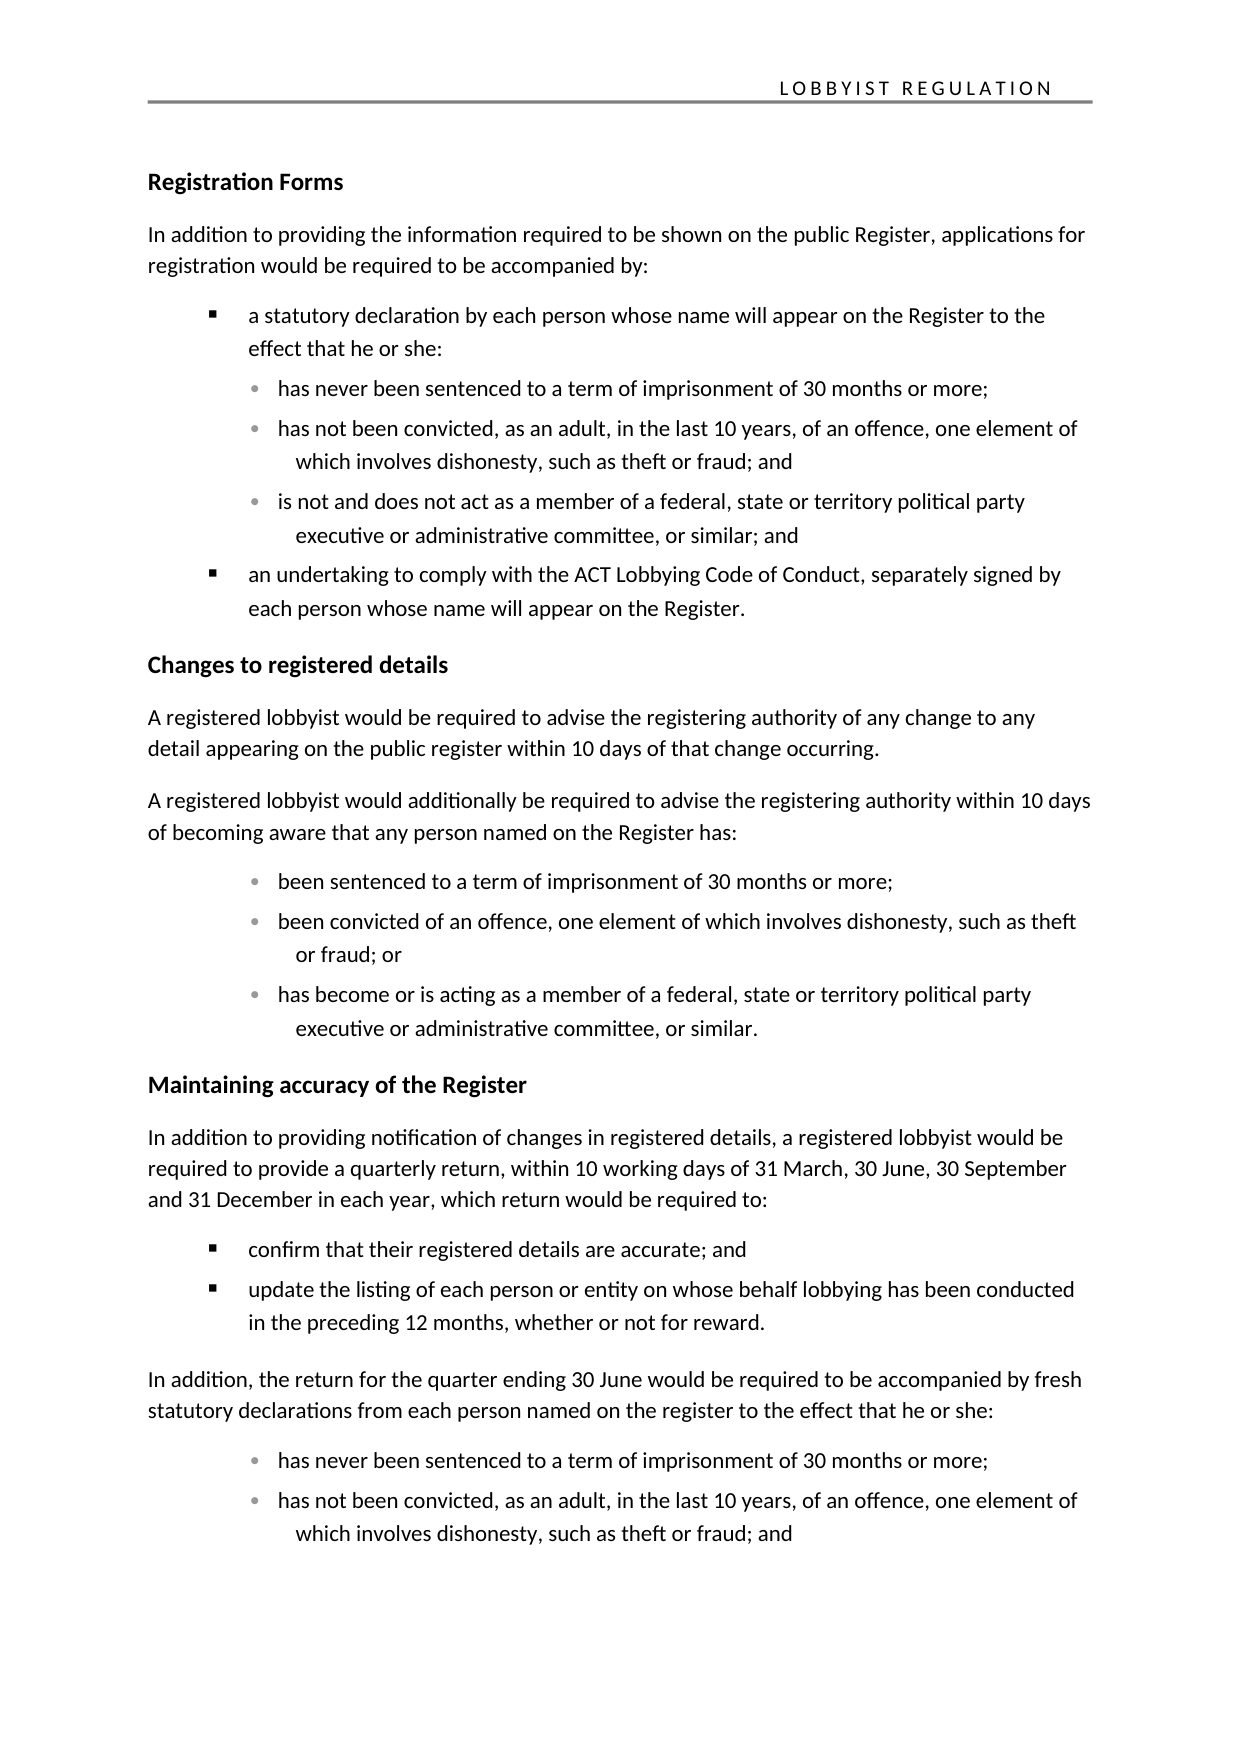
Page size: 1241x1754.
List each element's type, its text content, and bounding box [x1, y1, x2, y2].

list been sentenced to a term of imprisonment of 30 months or more; [251, 867, 1092, 895]
list has not been convicted, as an adult, in the last 10 years, of an offence, one element of which involves dishonesty, such as theft or fraud; and [251, 414, 1092, 476]
text In addition, the return for the quarter ending 30 June would be required to be accompanied by fresh statutory declarations from each person named on the register to the effect that he or she: [148, 1363, 1092, 1425]
text Changes to registered details [148, 648, 1092, 680]
list has not been convicted, as an adult, in the last 10 years, of an offence, one element of which involves dishonesty, such as theft or fraud; and [251, 1486, 1092, 1547]
list has become or is acting as a member of a federal, state or territory political party executive or administrative committee, or similar. [251, 980, 1092, 1042]
list update the listing of each person or entity on whose behalf lobbying has been conducted in the preceding 12 months, whether or not for reward. [207, 1275, 1092, 1336]
list been convicted of an offence, one element of which involves dishonesty, such as theft or fraud; or [251, 907, 1092, 969]
list has never been sentenced to a term of imprisonment of 30 months or more; [251, 1446, 1092, 1474]
list a statutory declaration by each person whose name will appear on the Register to the effect that he or she: [207, 301, 1092, 362]
text Registration Forms [148, 165, 1092, 197]
list confirm that their registered details are accurate; and [207, 1235, 1092, 1263]
list is not and does not act as a member of a federal, state or territory political party executive or administrative committee, or similar; and [251, 487, 1092, 549]
text In addition to providing the information required to be shown on the public Register, applications for registration would be required to be accompanied by: [148, 217, 1092, 280]
text Maintaining accuracy of the Register [148, 1068, 1092, 1099]
list has never been sentenced to a term of imprisonment of 30 months or more; [251, 374, 1092, 402]
list an undertaking to comply with the ACT Lobbying Code of Conduct, separately signed by each person whose name will appear on the Register. [207, 561, 1092, 622]
text A registered lobbyist would additionally be required to advise the registering authority within 10 days of becoming aware that any person named on the Register has: [148, 784, 1092, 846]
text A registered lobbyist would be required to advise the registering authority of any change to any detail appearing on the public register within 10 days of that change occurring. [148, 701, 1092, 763]
text In addition to providing notification of changes in registered details, a registered lobbyist would be required to provide a quarterly return, within 10 working days of 31 March, 30 June, 30 September and 31 December in each year, which return would be required to: [148, 1120, 1092, 1214]
